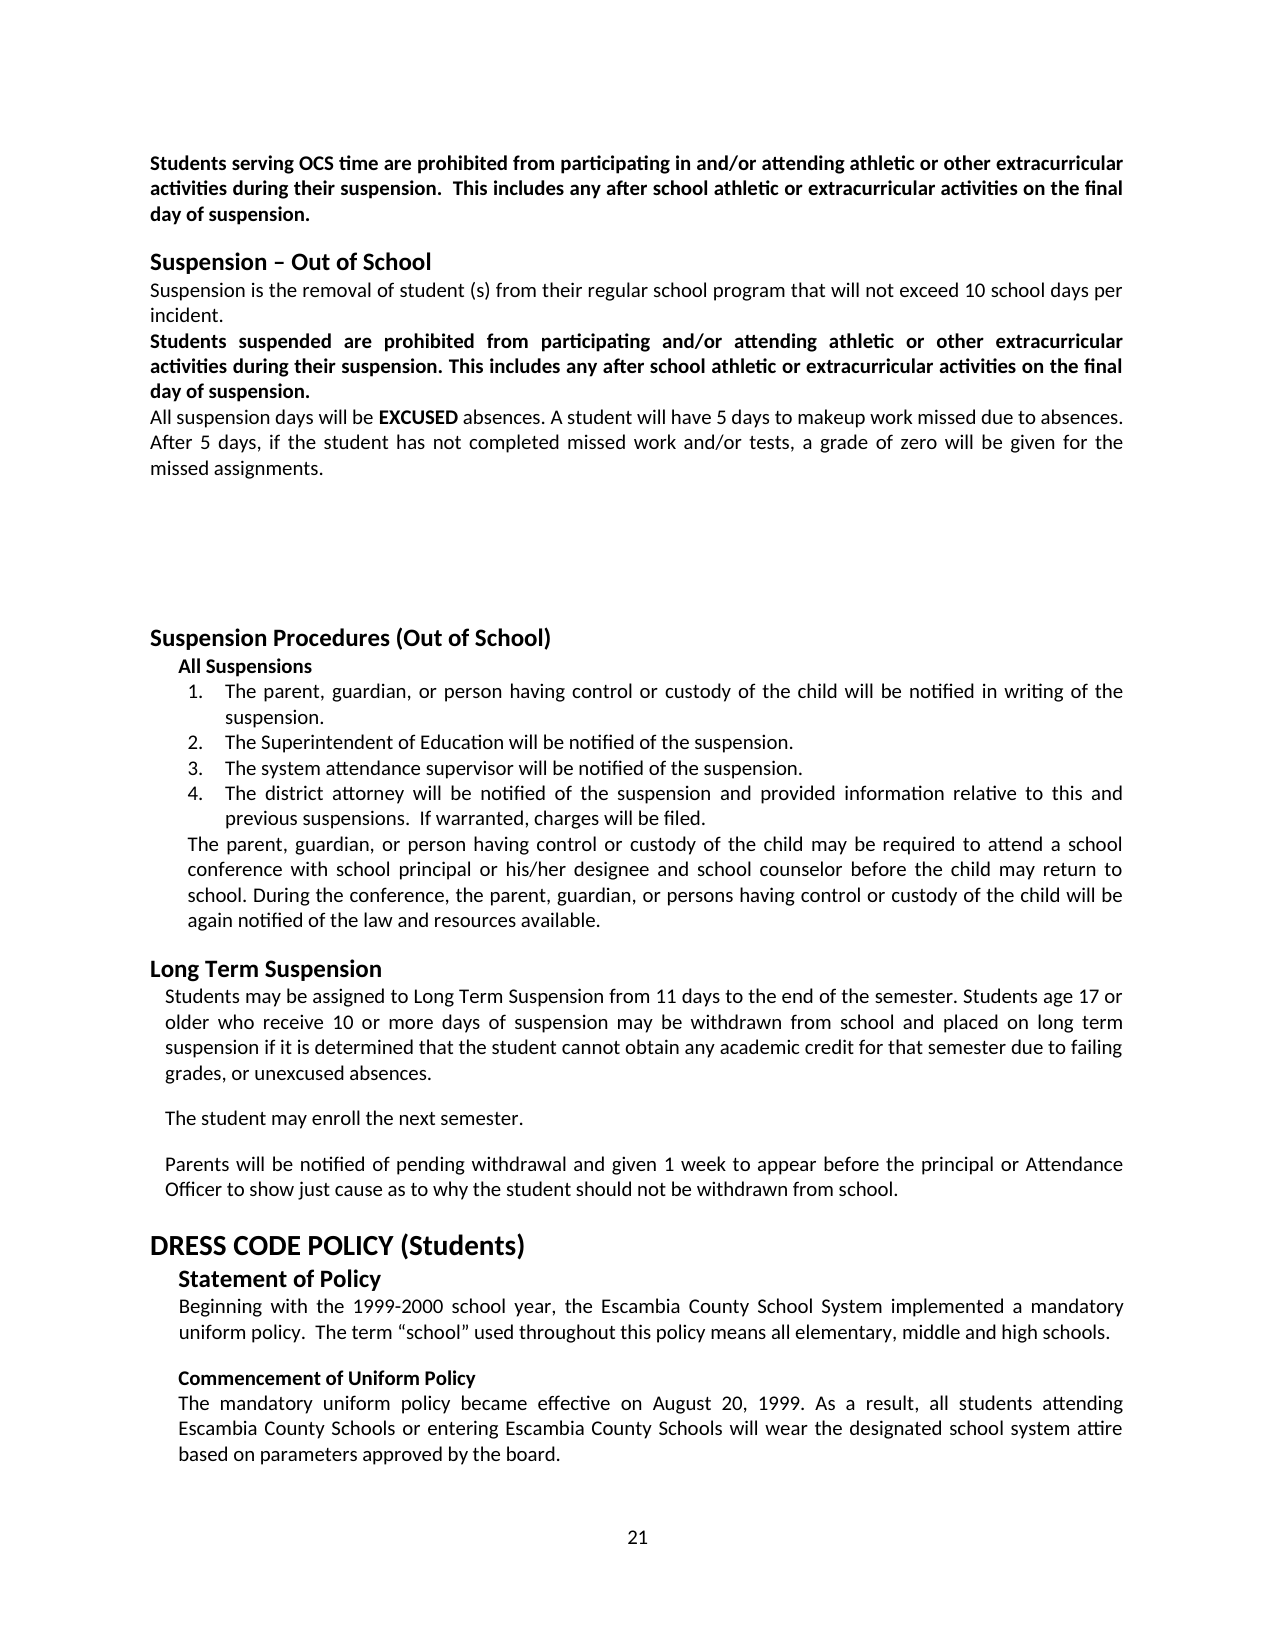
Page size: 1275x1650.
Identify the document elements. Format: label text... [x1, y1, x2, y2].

text Beginning with the 1999-2000 school year, the Escambia County School System implemented a mandatory uniform policy. The term “school” used throughout this policy means all elementary, middle and high schools. [178, 1294, 1125, 1344]
text Students may be assigned to Long Term Suspension from 11 days to the end of the semester. Students age 17 or older who receive 10 or more days of suspension may be withdrawn from school and placed on long term suspension if it is determined that the student cannot obtain any academic credit for that semester due to failing grades, or unexcused absences. [165, 983, 1125, 1085]
list The Superintendent of Education will be notified of the suspension. [187, 729, 1125, 755]
text All suspension days will be EXCUSED absences. A student will have 5 days to makeup work missed due to absences. After 5 days, if the student has not completed missed work and/or tests, a grade of zero will be given for the missed assignments. [150, 404, 1125, 480]
text Suspension – Out of School [150, 247, 1125, 277]
text Commencement of Uniform Policy [178, 1365, 1125, 1390]
text Students serving OCS time are prohibited from participating in and/or attending athletic or other extracurricular activities during their suspension. This includes any after school athletic or extracurricular activities on the final day of suspension. [150, 150, 1125, 226]
text DRESS CODE POLICY (Students) [150, 1227, 1125, 1263]
text Suspension Procedures (Out of School) [150, 623, 1125, 653]
text The student may enroll the next semester. [165, 1106, 1125, 1131]
list The system attendance supervisor will be notified of the suspension. [187, 755, 1125, 780]
list The district attorney will be notified of the suspension and provided information relative to this and previous suspensions. If warranted, charges will be filed. [187, 780, 1125, 831]
text Students suspended are prohibited from participating and/or attending athletic or other extracurricular activities during their suspension. This includes any after school athletic or extracurricular activities on the final day of suspension. [150, 328, 1125, 404]
text Parents will be notified of pending withdrawal and given 1 week to appear before the principal or Attendance Officer to show just cause as to why the student should not be withdrawn from school. [165, 1151, 1125, 1202]
text The mandatory uniform policy became effective on August 20, 1999. As a result, all students attending Escambia County Schools or entering Escambia County Schools will wear the designated school system attire based on parameters approved by the board. [178, 1390, 1125, 1466]
text The parent, guardian, or person having control or custody of the child may be required to attend a school conference with school principal or his/her designee and school counselor before the child may return to school. During the conference, the parent, guardian, or persons having control or custody of the child will be again notified of the law and resources available. [187, 831, 1125, 933]
text Statement of Policy [178, 1263, 1125, 1294]
text Long Term Suspension [150, 953, 1125, 983]
text All Suspensions [178, 653, 1125, 678]
text Suspension is the removal of student (s) from their regular school program that will not exceed 10 school days per incident. [150, 277, 1125, 328]
list The parent, guardian, or person having control or custody of the child will be notified in writing of the suspension. [187, 678, 1125, 729]
